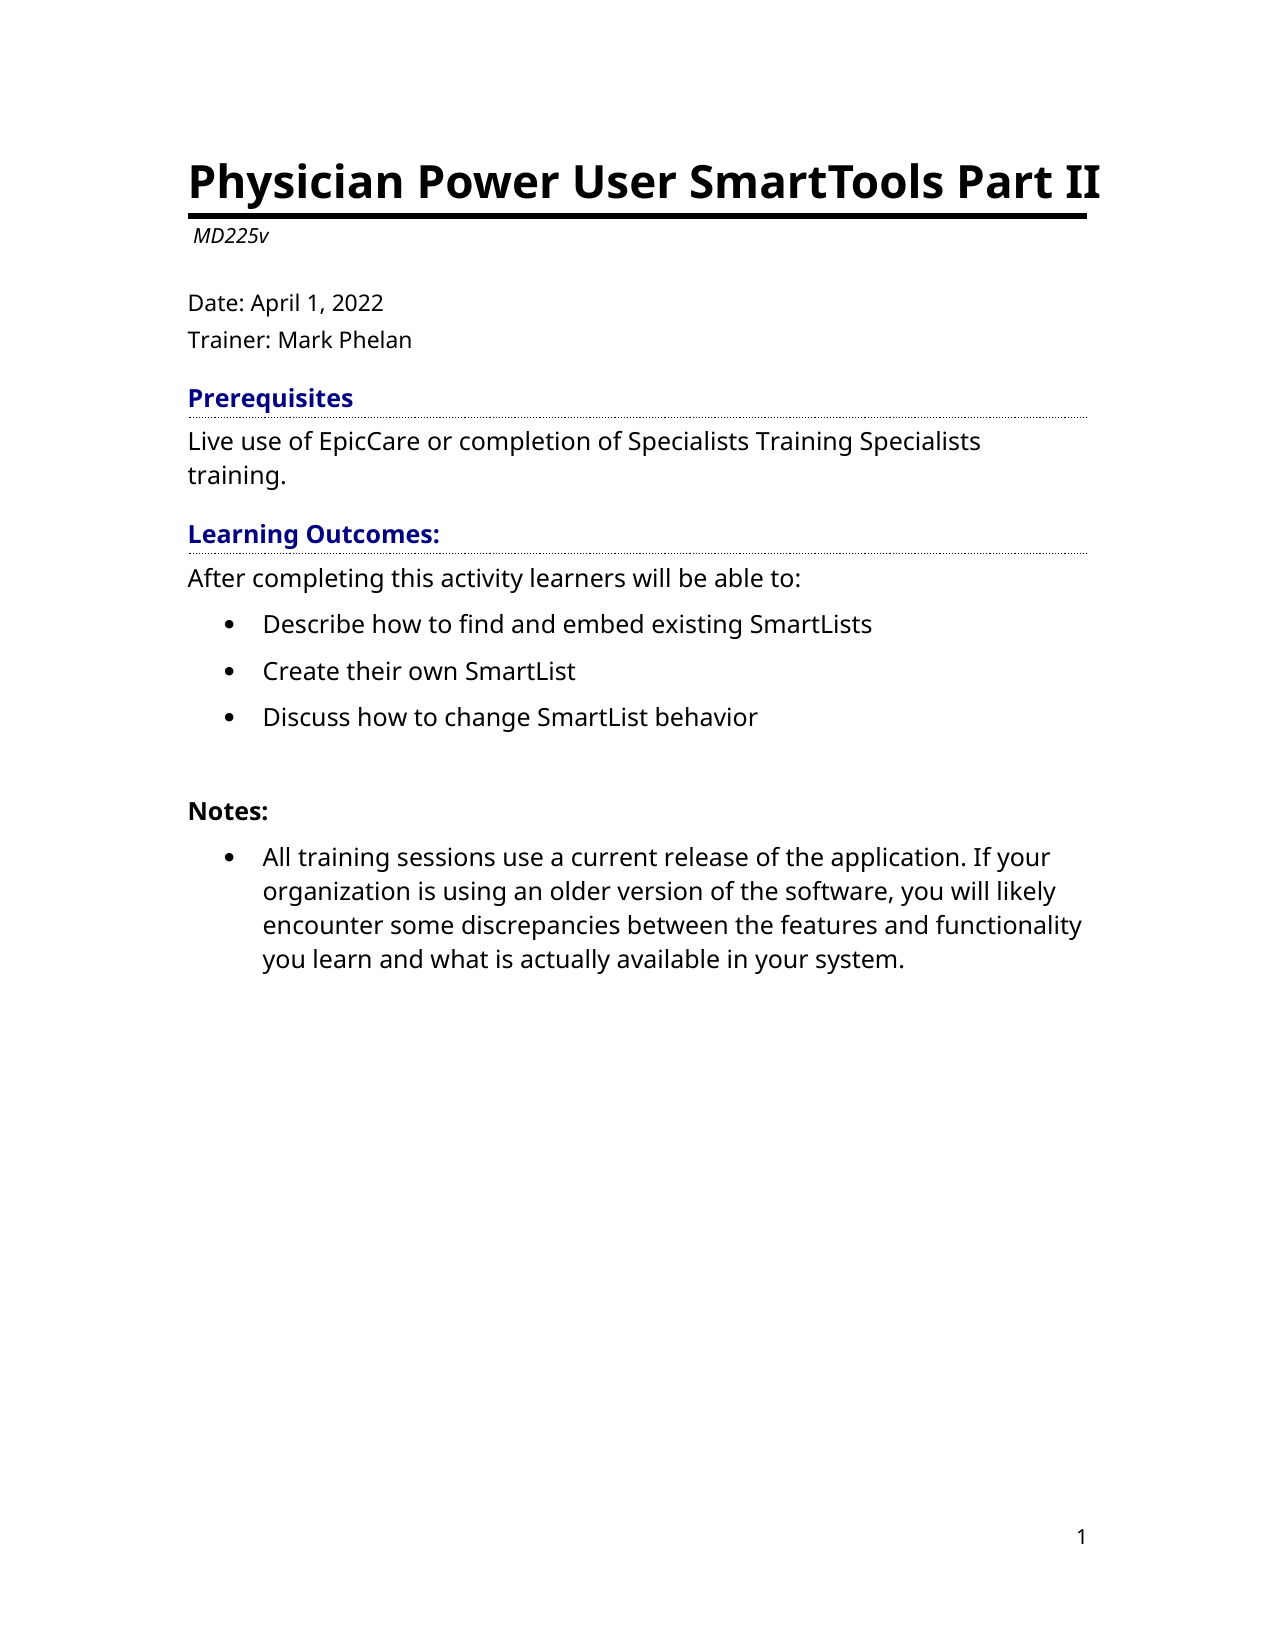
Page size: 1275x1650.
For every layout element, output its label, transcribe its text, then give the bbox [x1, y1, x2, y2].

text MD225v [187, 214, 1087, 249]
list Describe how to find and embed existing SmartLists [225, 607, 1087, 641]
subtitle Trainer: Mark Phelan [187, 324, 1087, 355]
list All training sessions use a current release of the application. If your organization is using an older version of the software, you will likely encounter some discrepancies between the features and functionality you learn and what is actually available in your system. [225, 840, 1087, 976]
subtitle Learning Outcomes: [187, 517, 1087, 554]
text After completing this activity learners will be able to: [187, 560, 1087, 594]
text Live use of EpicCare or completion of Specialists Training Specialists training. [187, 424, 1087, 492]
subtitle Date: April 1, 2022 [187, 287, 1087, 318]
subtitle Physician Power User SmartTools Part II [187, 150, 1275, 212]
subtitle Prerequisites [187, 380, 1087, 418]
list Create their own SmartList [225, 653, 1087, 688]
list Discuss how to change SmartList behavior [225, 700, 1087, 734]
text Notes: [187, 793, 1087, 827]
